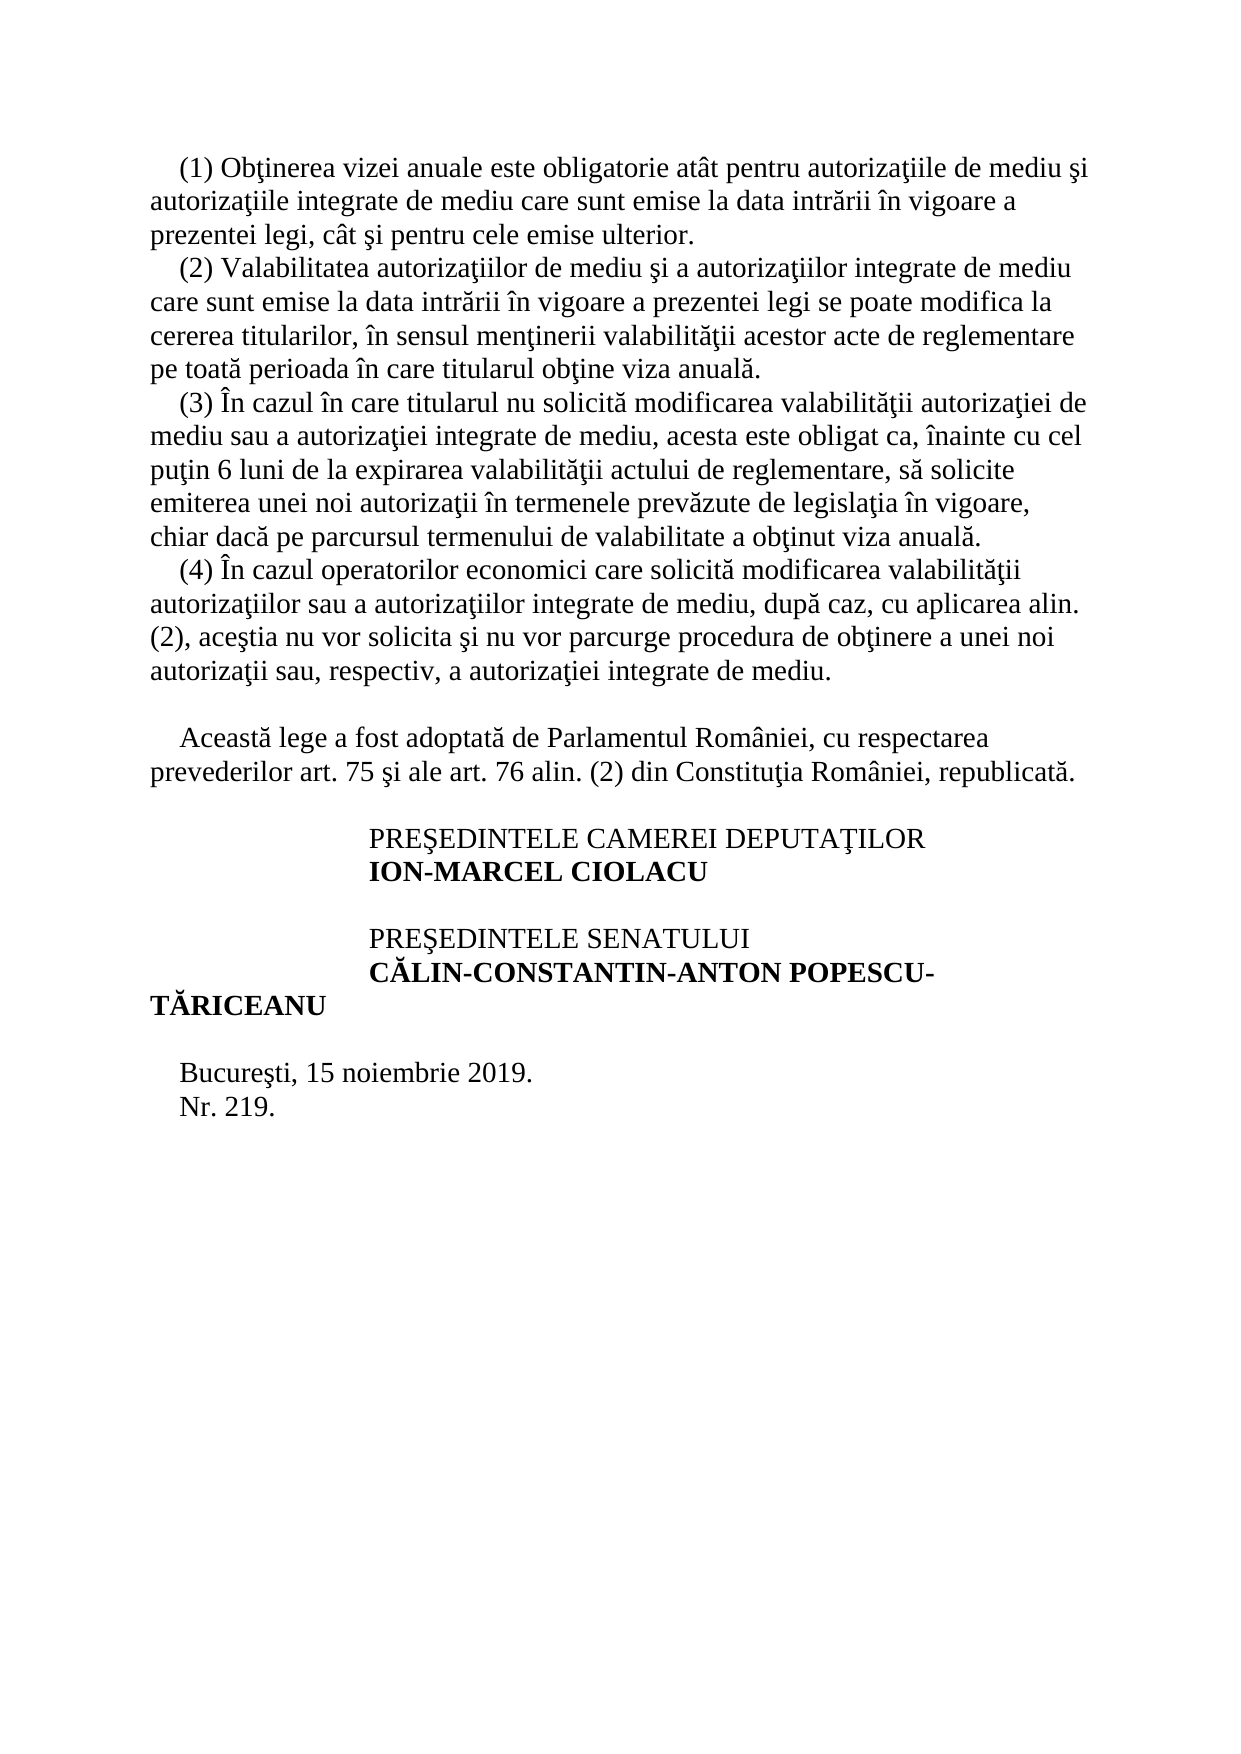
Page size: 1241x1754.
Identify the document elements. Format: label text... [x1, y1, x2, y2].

text CĂLIN-CONSTANTIN-ANTON POPESCU-TĂRICEANU [150, 955, 1090, 1022]
text ION-MARCEL CIOLACU [150, 854, 1090, 888]
text PREŞEDINTELE CAMEREI DEPUTAŢILOR [150, 821, 1090, 854]
text (2) Valabilitatea autorizaţiilor de mediu şi a autorizaţiilor integrate de mediu care sunt emise la data intrării în vigoare a prezentei legi se poate modifica la cererea titularilor, în sensul menţinerii valabilităţii acestor acte de reglementare pe toată perioada în care titularul obţine viza anuală. [150, 251, 1090, 385]
text PREŞEDINTELE SENATULUI [150, 921, 1090, 955]
text (1) Obţinerea vizei anuale este obligatorie atât pentru autorizaţiile de mediu şi autorizaţiile integrate de mediu care sunt emise la data intrării în vigoare a prezentei legi, cât şi pentru cele emise ulterior. [150, 150, 1090, 251]
text (3) În cazul în care titularul nu solicită modificarea valabilităţii autorizaţiei de mediu sau a autorizaţiei integrate de mediu, acesta este obligat ca, înainte cu cel puţin 6 luni de la expirarea valabilităţii actului de reglementare, să solicite emiterea unei noi autorizaţii în termenele prevăzute de legislaţia în vigoare, chiar dacă pe parcursul termenului de valabilitate a obţinut viza anuală. [150, 385, 1090, 552]
text Bucureşti, 15 noiembrie 2019. [150, 1056, 1090, 1089]
text (4) În cazul operatorilor economici care solicită modificarea valabilităţii autorizaţiilor sau a autorizaţiilor integrate de mediu, după caz, cu aplicarea alin. (2), aceştia nu vor solicita şi nu vor parcurge procedura de obţinere a unei noi autorizaţii sau, respectiv, a autorizaţiei integrate de mediu. [150, 552, 1090, 687]
text Nr. 219. [150, 1089, 1090, 1123]
text Această lege a fost adoptată de Parlamentul României, cu respectarea prevederilor art. 75 şi ale art. 76 alin. (2) din Constituţia României, republicată. [150, 720, 1090, 787]
